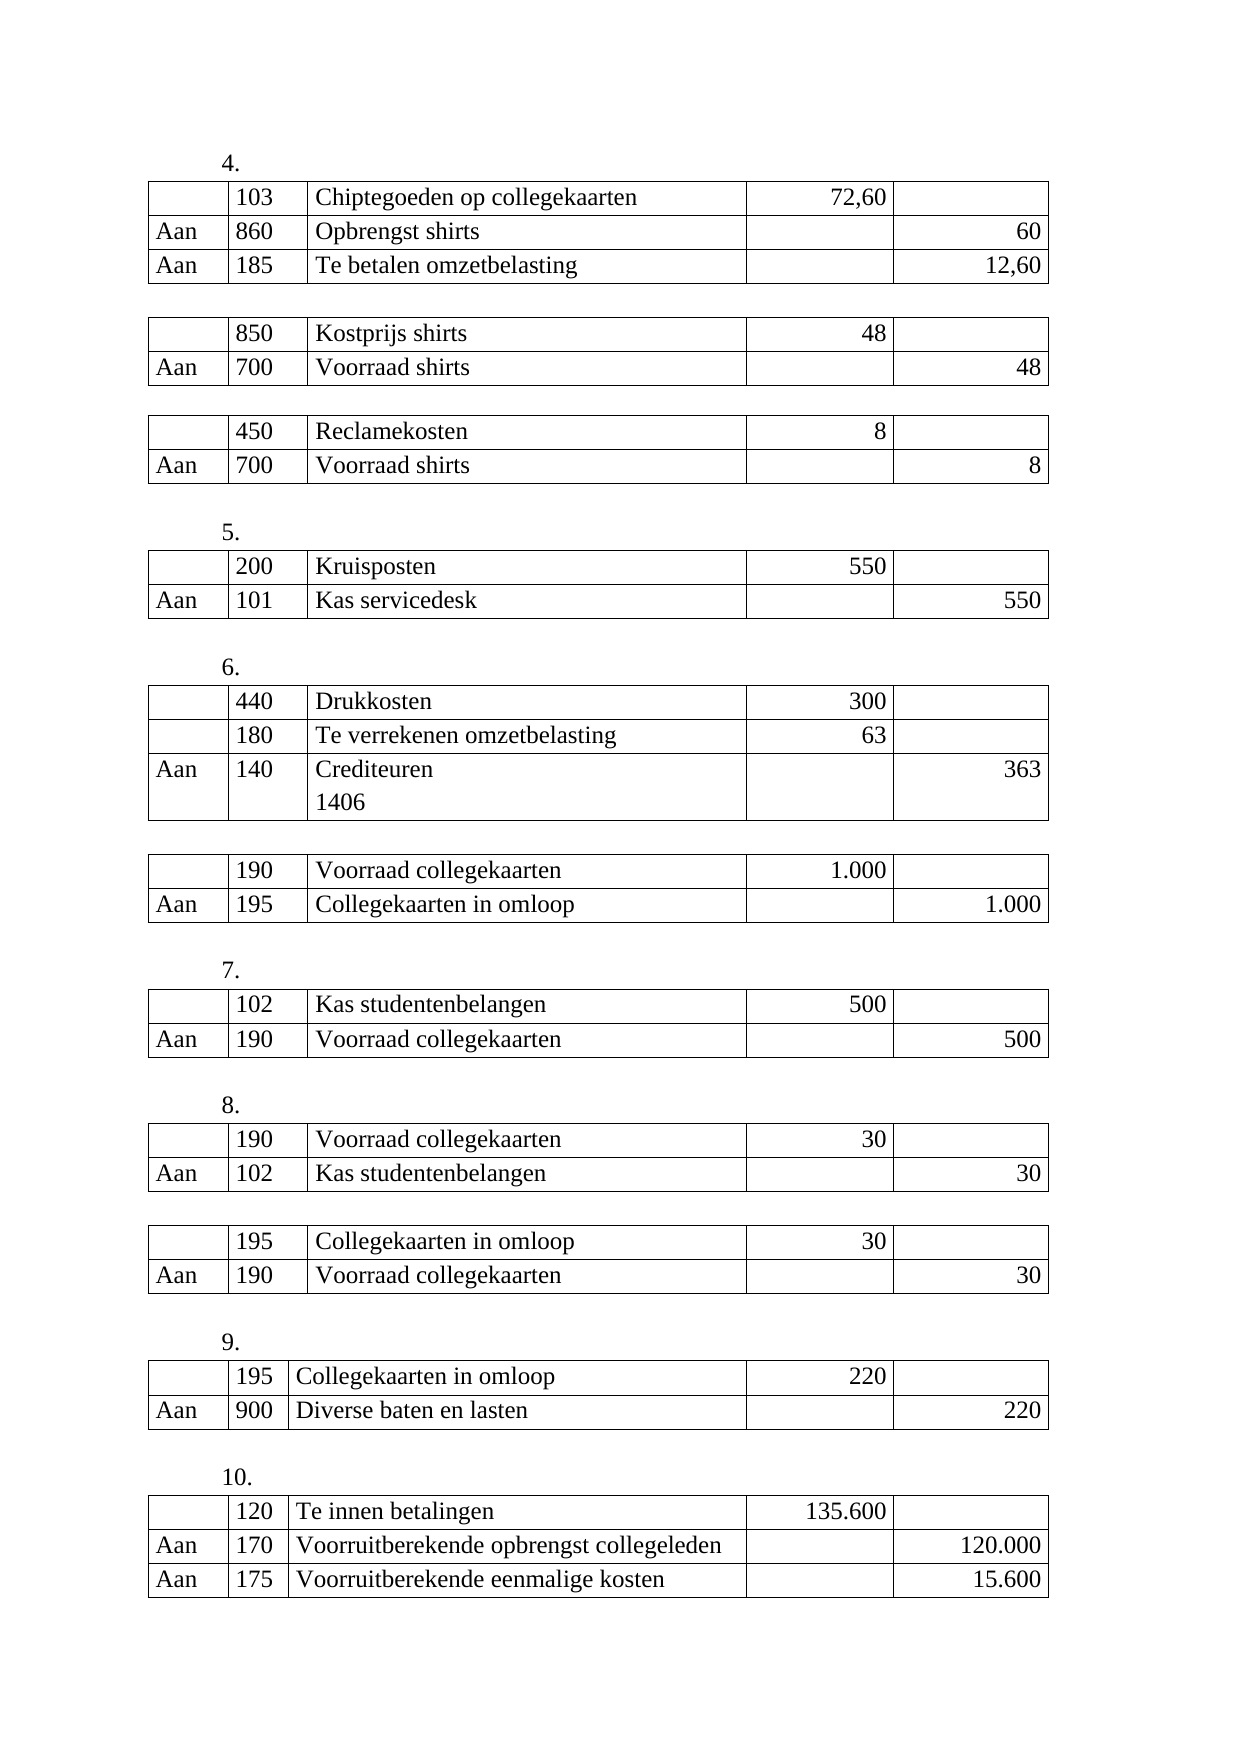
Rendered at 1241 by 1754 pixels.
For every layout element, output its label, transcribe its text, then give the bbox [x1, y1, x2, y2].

table_cell Aan [149, 1024, 228, 1057]
table_cell [747, 1396, 893, 1428]
table_header [149, 182, 228, 215]
table_cell Aan [149, 1564, 228, 1597]
table_cell Te betalen omzetbelasting [308, 250, 746, 283]
table_cell Aan [149, 352, 228, 385]
table_cell 185 [229, 250, 307, 283]
table_header 550 [747, 551, 893, 584]
table_header [894, 686, 1048, 719]
table_cell Opbrengst shirts [308, 216, 746, 249]
table_header Kostprijs shirts [308, 318, 746, 351]
table_header [149, 1124, 228, 1157]
table_header 30 [747, 1226, 893, 1259]
table_header Chiptegoeden op collegekaarten [308, 182, 746, 215]
table_cell [894, 720, 1048, 753]
table_header 30 [747, 1124, 893, 1157]
table_cell [747, 450, 893, 483]
table_header [894, 990, 1048, 1023]
table_cell 860 [229, 216, 307, 249]
table_header 48 [747, 318, 893, 351]
table_header 103 [229, 182, 307, 215]
table_header [149, 318, 228, 351]
table_header Kruisposten [308, 551, 746, 584]
table_cell Aan [149, 450, 228, 483]
table_header [894, 1496, 1048, 1529]
table_cell [747, 1260, 893, 1293]
table_header [894, 1226, 1048, 1259]
table_header [894, 1124, 1048, 1157]
table_header [149, 1226, 228, 1259]
table_header Drukkosten [308, 686, 746, 719]
table_cell Voorraad shirts [308, 352, 746, 385]
table_header Te innen betalingen [289, 1496, 746, 1529]
table_header [149, 990, 228, 1023]
table_header 135.600 [747, 1496, 893, 1529]
table_cell Voorraad collegekaarten [308, 1024, 746, 1057]
table_cell 15.600 [894, 1564, 1048, 1597]
table_cell 12,60 [894, 250, 1048, 283]
table_header 120 [229, 1496, 288, 1529]
table_header Voorraad collegekaarten [308, 855, 746, 888]
table_cell Voorruitberekende eenmalige kosten [289, 1564, 746, 1597]
table_cell 60 [894, 216, 1048, 249]
table_header [149, 1361, 228, 1394]
table_cell Collegekaarten in omloop [308, 889, 746, 922]
table_cell 190 [229, 1024, 307, 1057]
table_header [894, 1361, 1048, 1394]
table_cell [747, 1024, 893, 1057]
table_header 450 [229, 416, 307, 449]
table_cell 102 [229, 1158, 307, 1191]
table_header Reclamekosten [308, 416, 746, 449]
table_cell Aan [149, 216, 228, 249]
table_cell [747, 216, 893, 249]
table_cell [149, 720, 228, 753]
table_cell 700 [229, 450, 307, 483]
table_cell Aan [149, 1260, 228, 1293]
table_header 195 [229, 1226, 307, 1259]
table_cell 195 [229, 889, 307, 922]
table_cell [747, 1158, 893, 1191]
table_cell [747, 1564, 893, 1597]
table_cell Crediteuren 1406 [308, 754, 746, 820]
table_header 500 [747, 990, 893, 1023]
table_header 220 [747, 1361, 893, 1394]
table_header 195 [229, 1361, 288, 1394]
table_header Collegekaarten in omloop [289, 1361, 746, 1394]
table_cell Voorruitberekende opbrengst collegeleden [289, 1530, 746, 1563]
table_header [149, 551, 228, 584]
table_cell Kas studentenbelangen [308, 1158, 746, 1191]
table_cell 63 [747, 720, 893, 753]
table_header [894, 855, 1048, 888]
table_cell [747, 585, 893, 618]
table_cell Voorraad shirts [308, 450, 746, 483]
table_cell Te verrekenen omzetbelasting [308, 720, 746, 753]
table_cell Aan [149, 1396, 228, 1428]
table_cell 550 [894, 585, 1048, 618]
table_cell 101 [229, 585, 307, 618]
table_cell [747, 250, 893, 283]
table_header 190 [229, 1124, 307, 1157]
table_header [894, 551, 1048, 584]
table_cell [747, 889, 893, 922]
table_cell [747, 754, 893, 820]
table_header 850 [229, 318, 307, 351]
table_cell 363 [894, 754, 1048, 820]
table_cell Aan [149, 1530, 228, 1563]
table_cell Aan [149, 1158, 228, 1191]
table_header 72,60 [747, 182, 893, 215]
table_header 440 [229, 686, 307, 719]
table_header Voorraad collegekaarten [308, 1124, 746, 1157]
table_cell 190 [229, 1260, 307, 1293]
table_header [149, 855, 228, 888]
table_cell Kas servicedesk [308, 585, 746, 618]
table_cell 8 [894, 450, 1048, 483]
table_cell 30 [894, 1260, 1048, 1293]
table_cell [747, 352, 893, 385]
table_header [149, 1496, 228, 1529]
table_header [894, 416, 1048, 449]
table_cell 180 [229, 720, 307, 753]
table_cell 140 [229, 754, 307, 820]
table_cell 120.000 [894, 1530, 1048, 1563]
table_cell Aan [149, 754, 228, 820]
table_cell 30 [894, 1158, 1048, 1191]
table_cell 700 [229, 352, 307, 385]
table_header [149, 416, 228, 449]
table_header 102 [229, 990, 307, 1023]
table_header 190 [229, 855, 307, 888]
table_header 300 [747, 686, 893, 719]
table_cell [747, 1530, 893, 1563]
table_cell 170 [229, 1530, 288, 1563]
table_header Kas studentenbelangen [308, 990, 746, 1023]
table_header Collegekaarten in omloop [308, 1226, 746, 1259]
table_cell 48 [894, 352, 1048, 385]
table_cell 900 [229, 1396, 288, 1428]
table_header 200 [229, 551, 307, 584]
table_header [894, 318, 1048, 351]
table_cell Aan [149, 585, 228, 618]
table_cell 175 [229, 1564, 288, 1597]
table_header [149, 686, 228, 719]
table_cell 220 [894, 1396, 1048, 1428]
table_header 8 [747, 416, 893, 449]
table_cell 500 [894, 1024, 1048, 1057]
table_cell Diverse baten en lasten [289, 1396, 746, 1428]
table_header [894, 182, 1048, 215]
table_header 1.000 [747, 855, 893, 888]
table_cell 1.000 [894, 889, 1048, 922]
table_cell Voorraad collegekaarten [308, 1260, 746, 1293]
table_cell Aan [149, 250, 228, 283]
table_cell Aan [149, 889, 228, 922]
